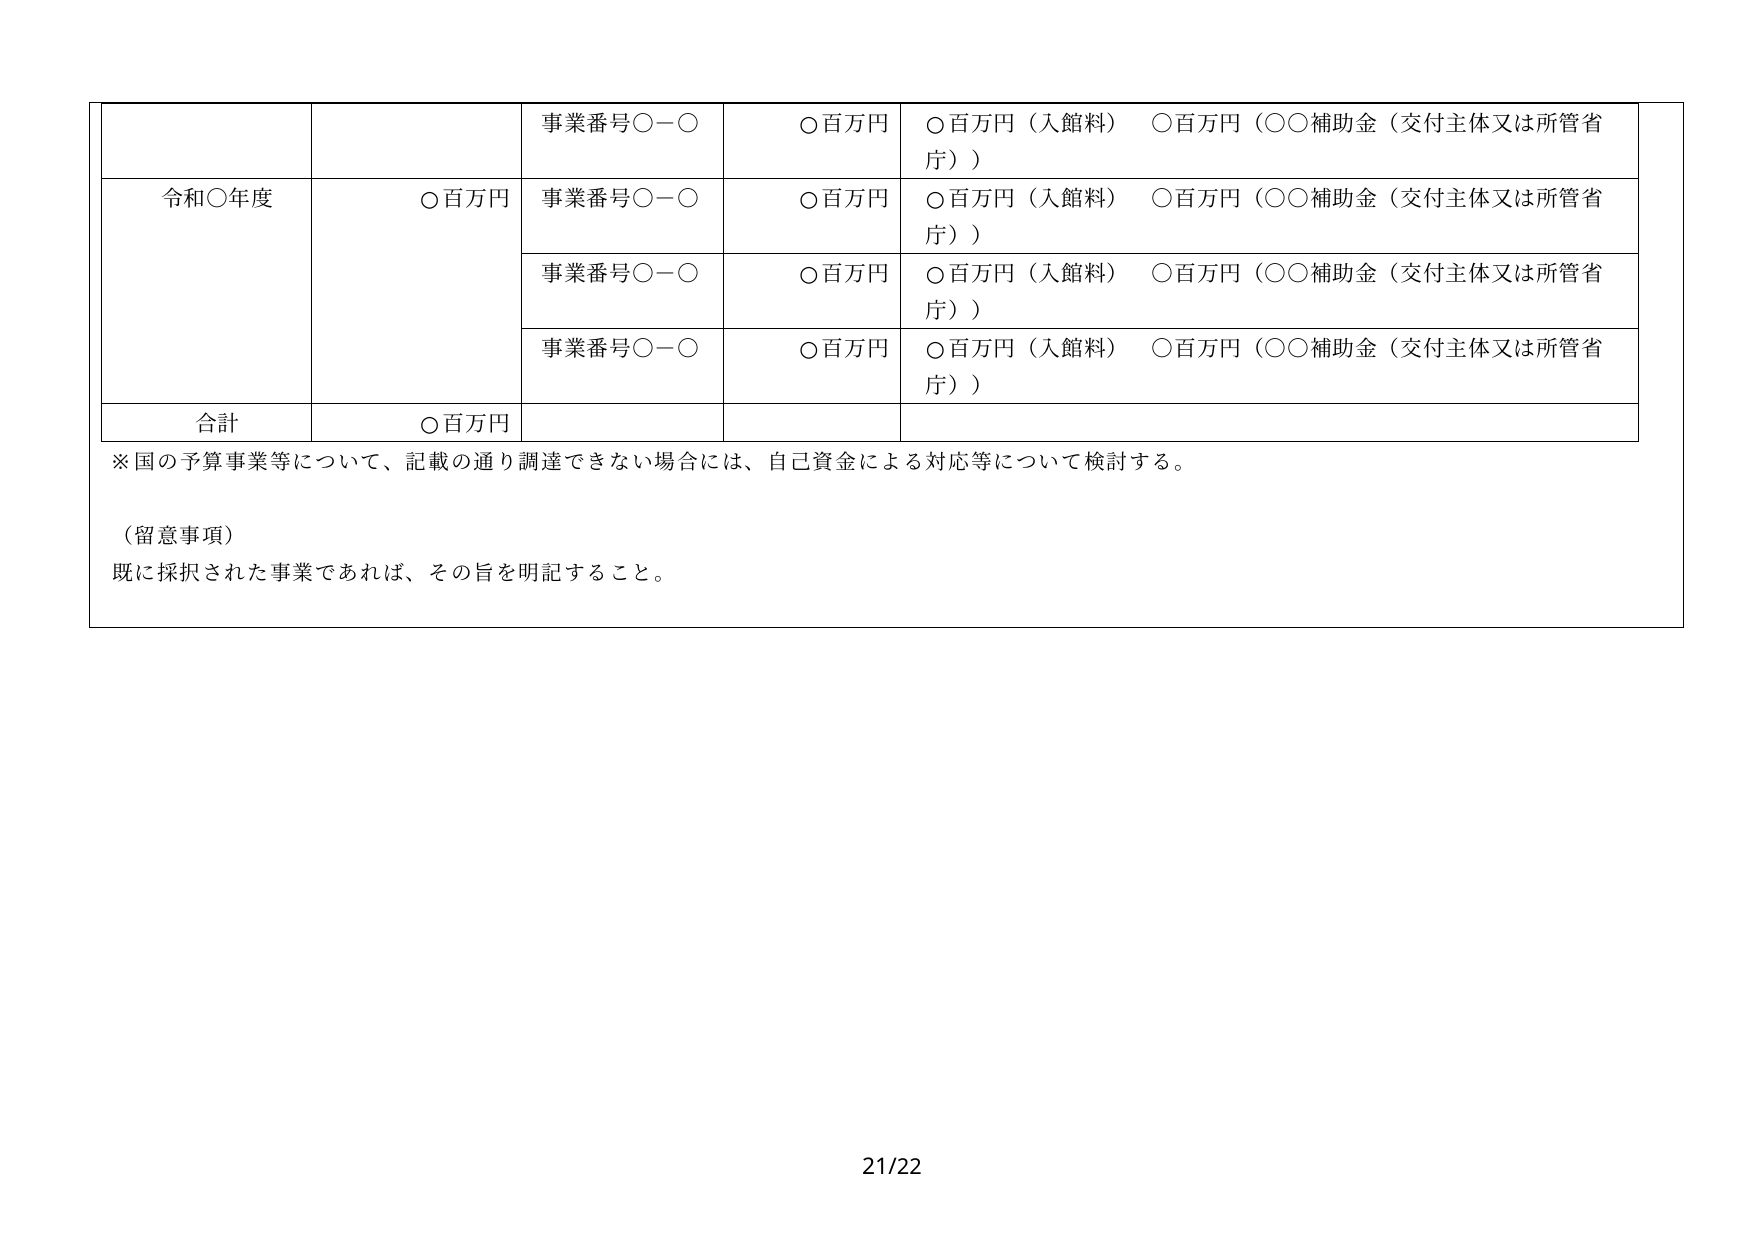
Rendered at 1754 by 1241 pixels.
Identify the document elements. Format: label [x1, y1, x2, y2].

table_cell [90, 103, 1683, 627]
